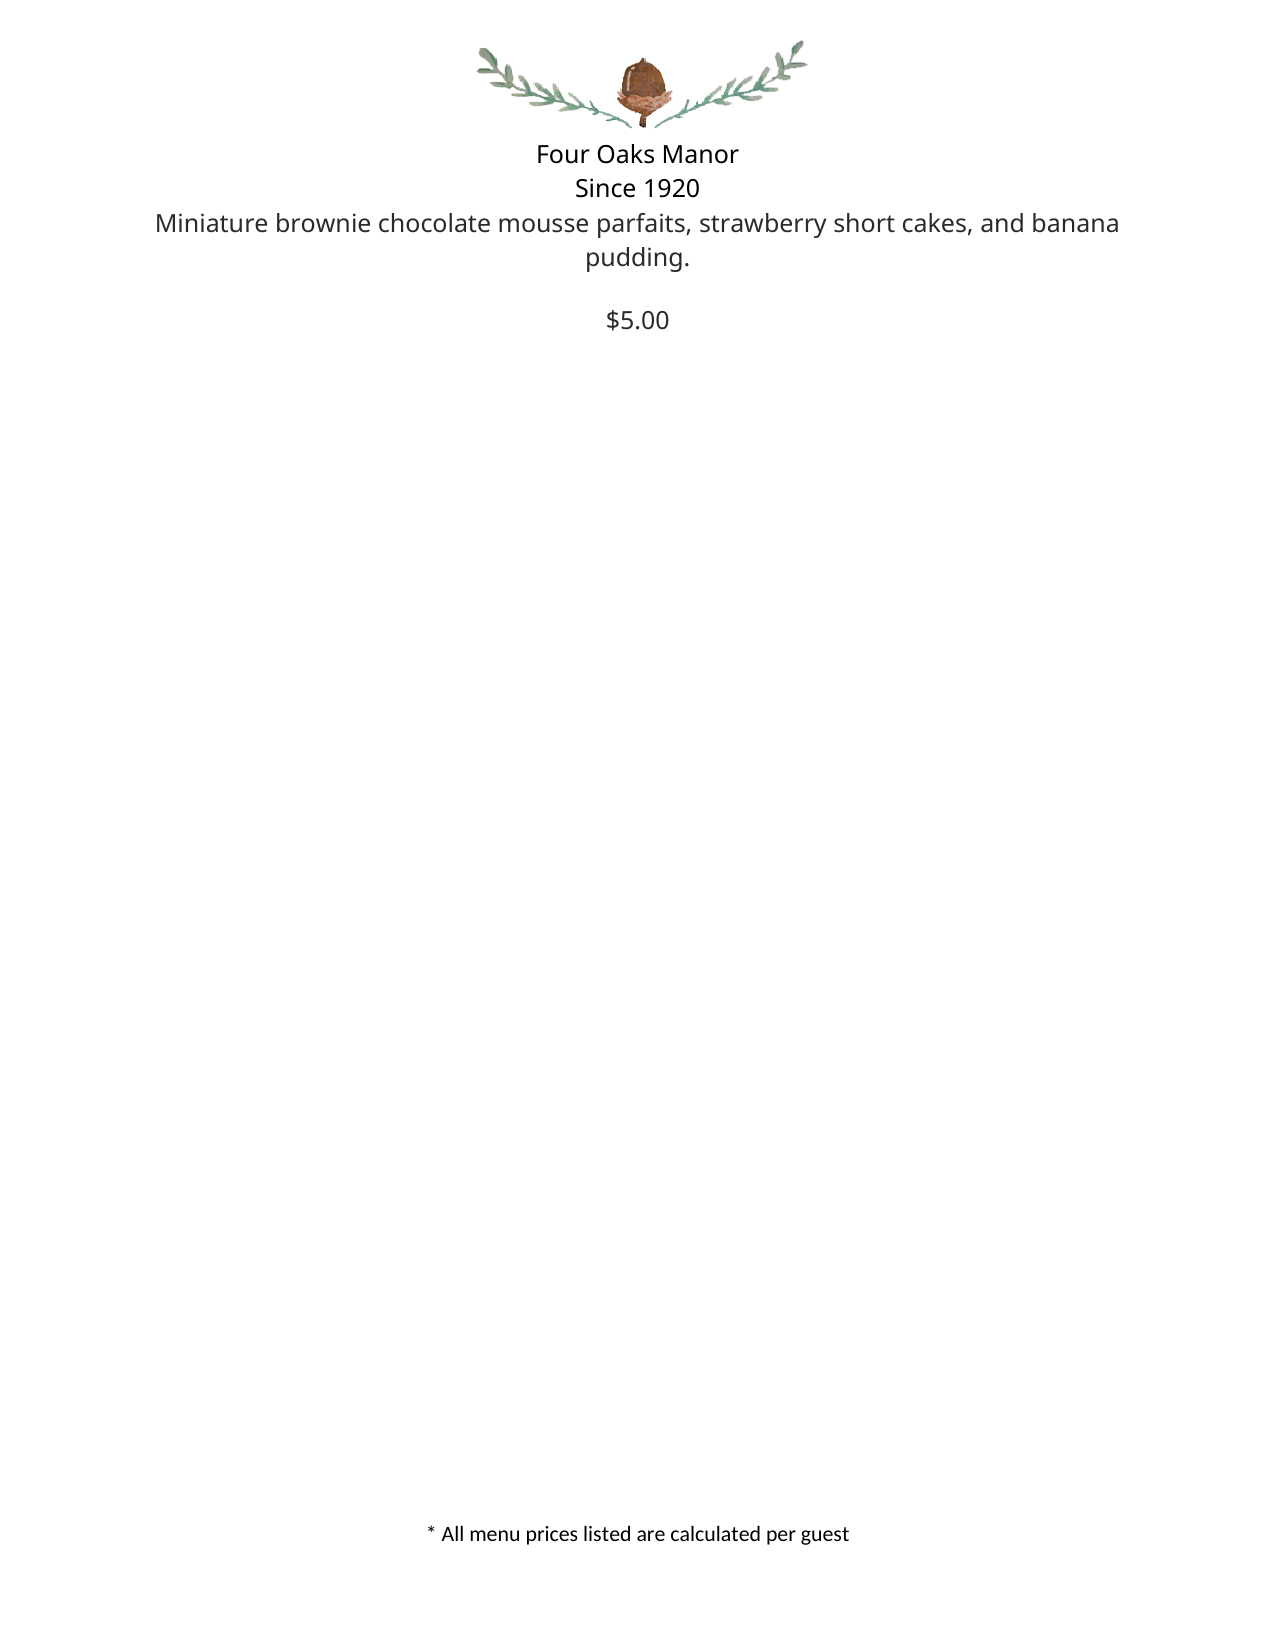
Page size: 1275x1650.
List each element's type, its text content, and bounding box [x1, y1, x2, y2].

text Miniature brownie chocolate mousse parfaits, strawberry short cakes, and banana pudding. [150, 205, 1125, 273]
text $5.00 [150, 302, 1125, 337]
picture [472, 8, 820, 185]
